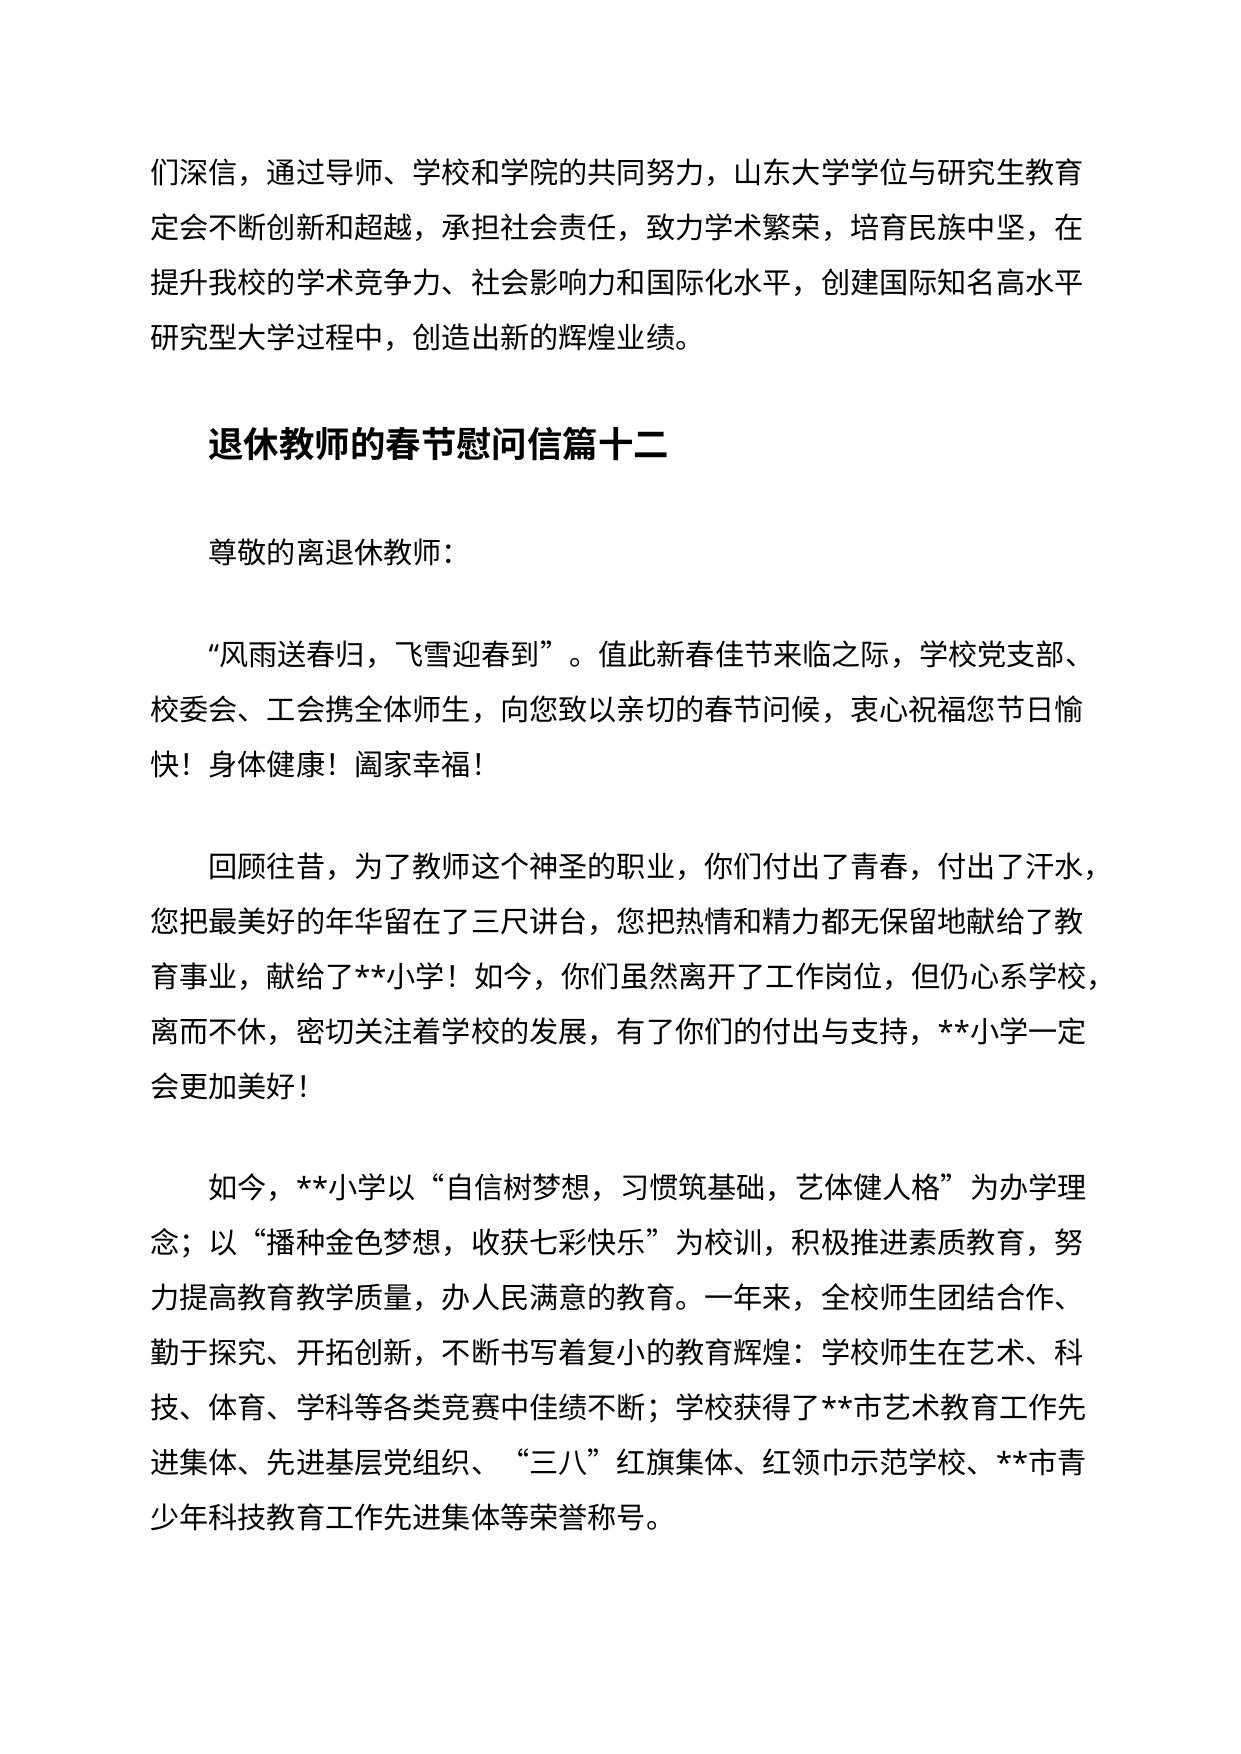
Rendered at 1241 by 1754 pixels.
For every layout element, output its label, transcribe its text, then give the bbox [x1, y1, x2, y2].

text 回顾往昔，为了教师这个神圣的职业，你们付出了青春，付出了汗水，您把最美好的年华留在了三尺讲台，您把热情和精力都无保留地献给了教育事业，献给了**小学！如今，你们虽然离开了工作岗位，但仍心系学校，离而不休，密切关注着学校的发展，有了你们的付出与支持，**小学一定会更加美好！ [150, 843, 1090, 1105]
text 尊敬的离退休教师： [150, 530, 1090, 572]
text 如今，**小学以“自信树梦想，习惯筑基础，艺体健人格”为办学理念；以“播种金色梦想，收获七彩快乐”为校训，积极推进素质教育，努力提高教育教学质量，办人民满意的教育。一年来，全校师生团结合作、勤于探究、开拓创新，不断书写着复小的教育辉煌：学校师生在艺术、科技、体育、学科等各类竞赛中佳绩不断；学校获得了**市艺术教育工作先进集体、先进基层党组织、“三八”红旗集体、红领巾示范学校、**市青少年科技教育工作先进集体等荣誉称号。 [150, 1165, 1090, 1537]
text 退休教师的春节慰问信篇十二 [150, 416, 1090, 468]
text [150, 150, 1090, 357]
text “风雨送春归，飞雪迎春到”。值此新春佳节来临之际，学校党支部、校委会、工会携全体师生，向您致以亲切的春节问候，衷心祝福您节日愉快！身体健康！阖家幸福！ [150, 632, 1090, 784]
